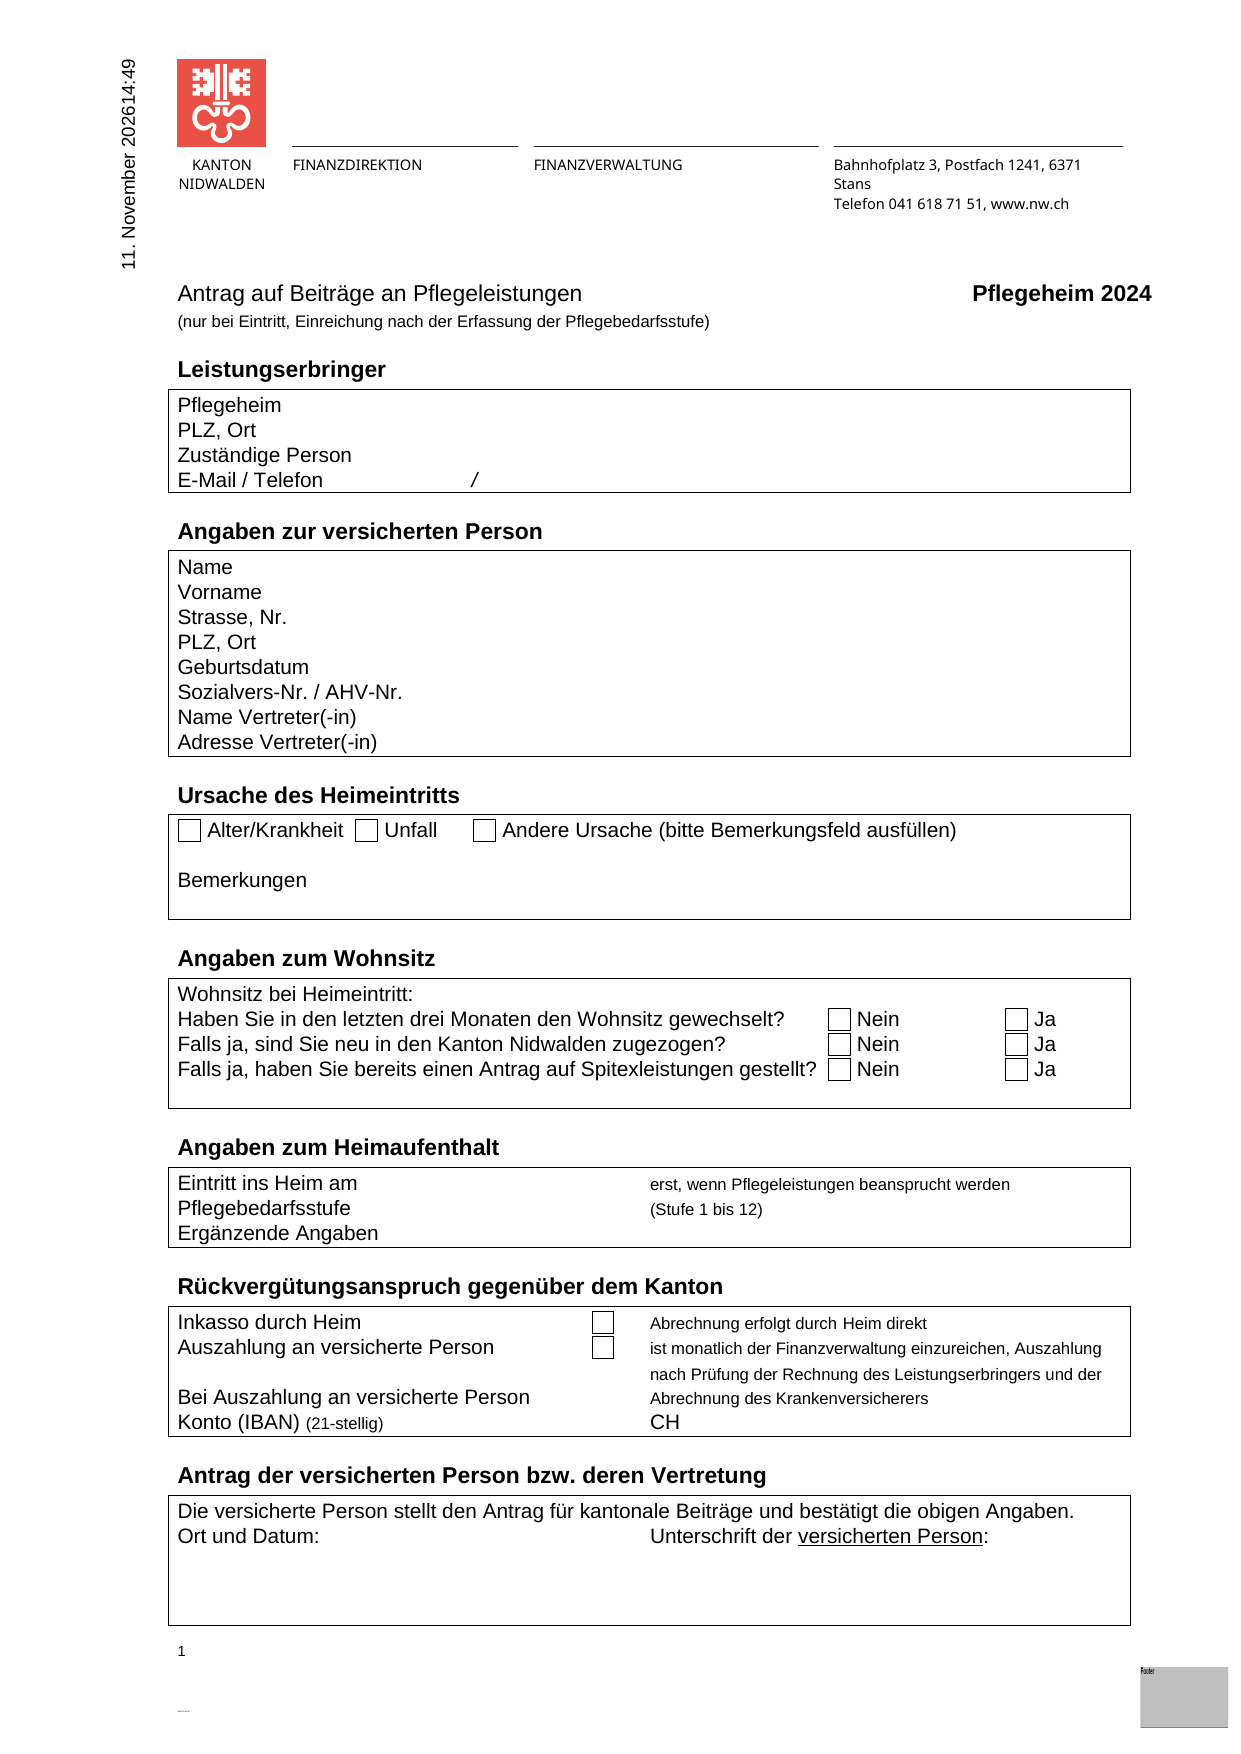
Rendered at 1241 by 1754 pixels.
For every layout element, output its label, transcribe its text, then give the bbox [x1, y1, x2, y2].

text Strasse, Nr. [177, 603, 1122, 628]
text Zuständige Person [177, 442, 1122, 463]
text (nur bei Eintritt, Einreichung nach der Erfassung der Pflegebedarfsstufe) [177, 306, 1122, 331]
text Konto (IBAN) (21-stellig) CH [169, 1406, 1130, 1436]
text Rückvergütungsanspruch gegenüber dem Kanton [177, 1273, 1122, 1299]
text Angaben zum Heimaufenthalt [177, 1134, 1122, 1161]
text Angaben zur versicherten Person [177, 518, 1122, 544]
text PLZ, Ort [177, 417, 1122, 442]
text Pflegebedarfsstufe (Stufe 1 bis 12) [177, 1195, 1122, 1217]
text Antrag der versicherten Person bzw. deren Vertretung [177, 1462, 1122, 1488]
text Ort und Datum: Unterschrift der versicherten Person: [177, 1523, 1122, 1548]
text Eintritt ins Heim am erst, wenn Pflegeleistungen beansprucht werden [169, 1168, 1130, 1195]
text Adresse Vertreter(-in) [169, 725, 1130, 756]
picture [1140, 1667, 1229, 1728]
text Falls ja, haben Sie bereits einen Antrag auf Spitexleistungen gestellt? Nein Ja [177, 1056, 1122, 1081]
text Die versicherte Person stellt den Antrag für kantonale Beiträge und bestätigt die obigen Angaben. [169, 1496, 1130, 1523]
text Bemerkungen [177, 867, 1122, 892]
text Auszahlung an versicherte Person ist monatlich der Finanzverwaltung einzureichen, Auszahlung nach Prüfung der Rechnung des Leistungserbringers und der Bei Auszahlung an versicherte Person Abrechnung des Krankenversicherers [177, 1334, 1122, 1406]
text Geburtsdatum [177, 653, 1122, 678]
text Wohnsitz bei Heimeintritt: [169, 979, 1130, 1006]
text Leistungserbringer [177, 356, 1122, 382]
text Ursache des Heimeintritts [177, 782, 1122, 808]
text Inkasso durch Heim Abrechnung erfolgt durch Heim direkt [169, 1307, 1130, 1334]
text Ergänzende Angaben [169, 1217, 1130, 1247]
text Alter/Krankheit Unfall Andere Ursache (bitte Bemerkungsfeld ausfüllen) [169, 815, 1130, 842]
text Falls ja, sind Sie neu in den Kanton Nidwalden zugezogen? Nein Ja [177, 1031, 1122, 1056]
text E-Mail / Telefon / [169, 463, 1130, 492]
text Name [169, 551, 1130, 578]
text Pflegeheim [169, 390, 1130, 417]
text Sozialvers-Nr. / AHV-Nr. [177, 678, 1122, 703]
text PLZ, Ort [177, 628, 1122, 653]
text Name Vertreter(-in) [177, 703, 1122, 725]
text Antrag auf Beiträge an Pflegeleistungen Pflegeheim 2024 [177, 279, 1122, 306]
text Angaben zum Wohnsitz [177, 945, 1122, 972]
text Vorname [177, 578, 1122, 603]
text Haben Sie in den letzten drei Monaten den Wohnsitz gewechselt? Nein Ja [177, 1006, 1122, 1031]
